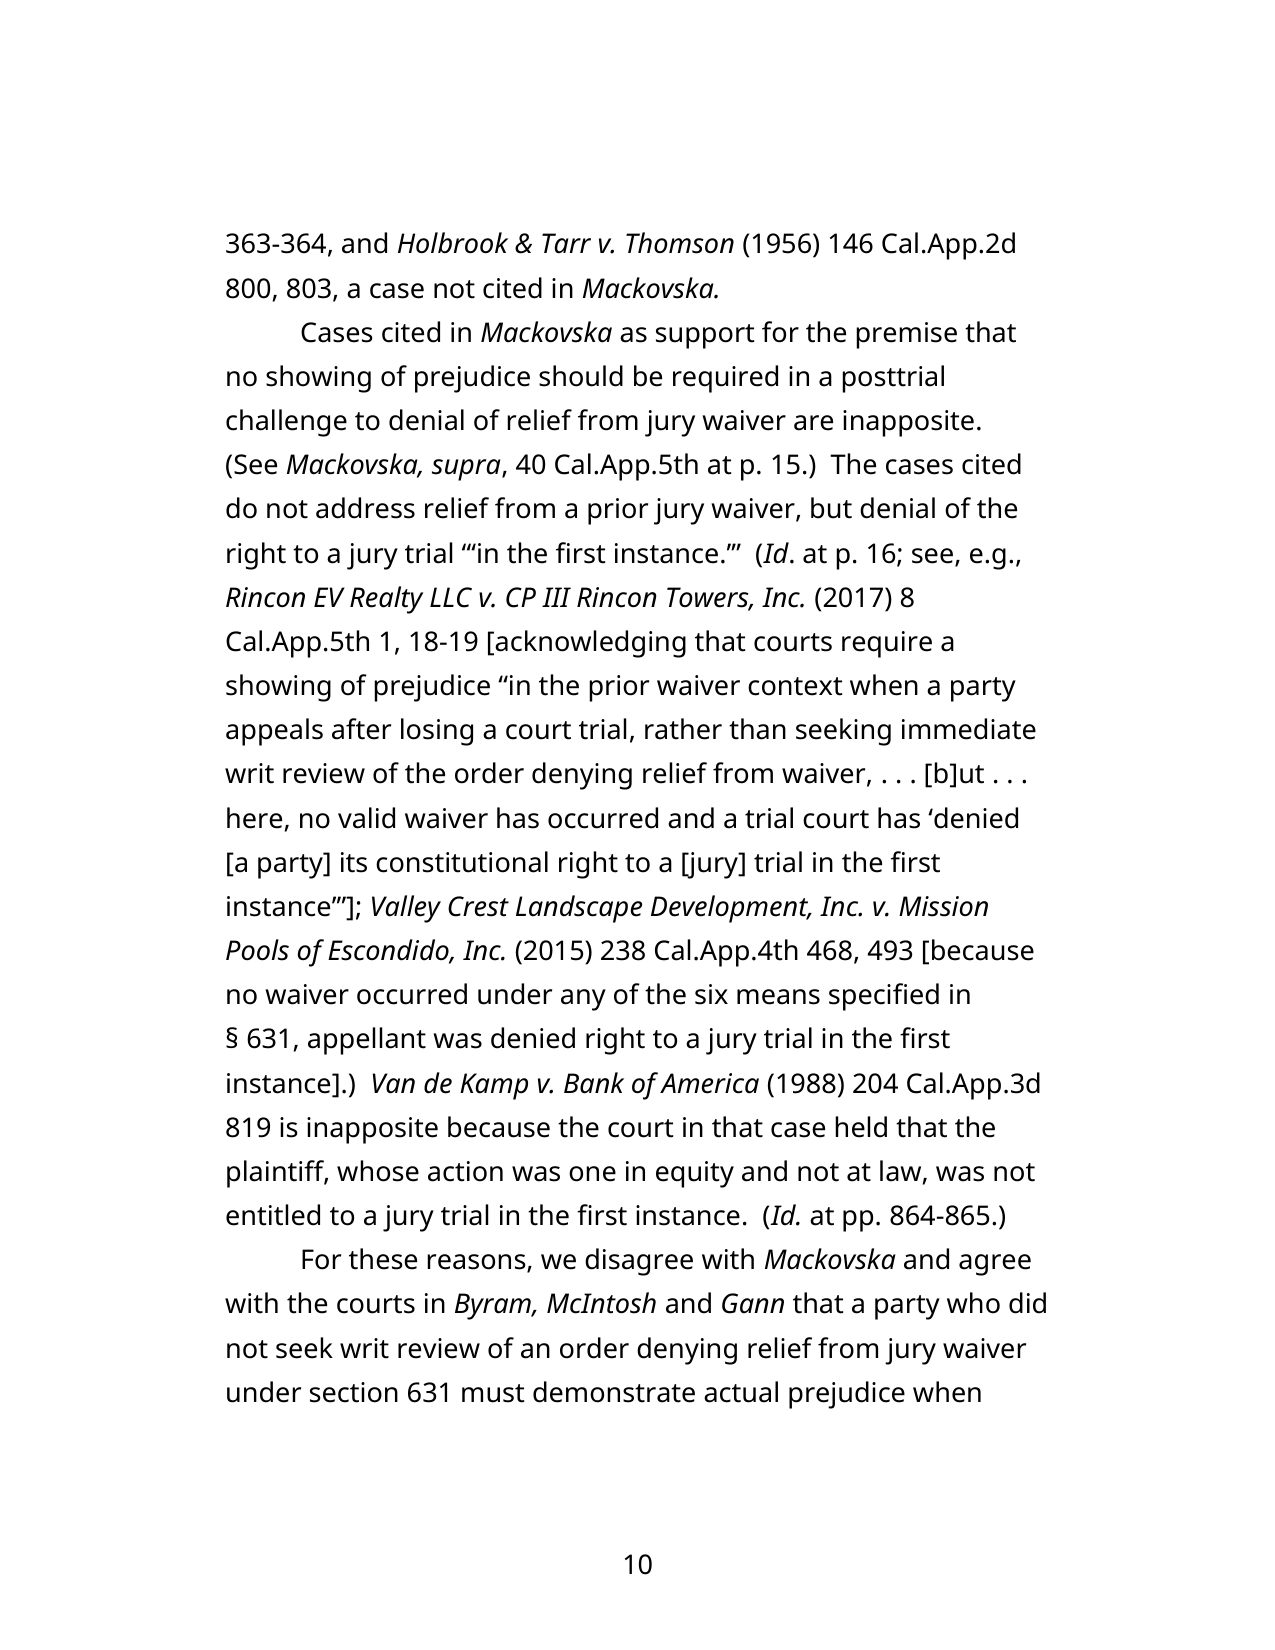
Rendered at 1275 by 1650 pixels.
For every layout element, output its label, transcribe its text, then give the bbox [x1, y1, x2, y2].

text Cases cited in Mackovska as support for the premise that no showing of prejudice should be required in a posttrial challenge to denial of relief from jury waiver are inapposite. (See Mackovska, supra, 40 Cal.App.5th at p. 15.) The cases cited do not address relief from a prior jury waiver, but denial of the right to a jury trial “‘in the first instance.’” (Id. at p. 16; see, e.g., Rincon EV Realty LLC v. CP III Rincon Towers, Inc. (2017) 8 Cal.App.5th 1, 18-19 [acknowledging that courts require a showing of prejudice “in the prior waiver context when a party appeals after losing a court trial, rather than seeking immediate writ review of the order denying relief from waiver, . . . [b]ut . . . here, no valid waiver has occurred and a trial court has ‘denied [a party] its constitutional right to a [jury] trial in the first instance’”]; Valley Crest Landscape Development, Inc. v. Mission Pools of Escondido, Inc. (2015) 238 Cal.App.4th 468, 493 [because no waiver occurred under any of the six means specified in § 631, appellant was denied right to a jury trial in the first instance].) Van de Kamp v. Bank of America (1988) 204 Cal.App.3d 819 is inapposite because the court in that case held that the plaintiff, whose action was one in equity and not at law, was not entitled to a jury trial in the first instance. (Id. at pp. 864-865.) [225, 313, 1050, 1233]
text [225, 225, 1050, 306]
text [225, 1241, 1050, 1410]
